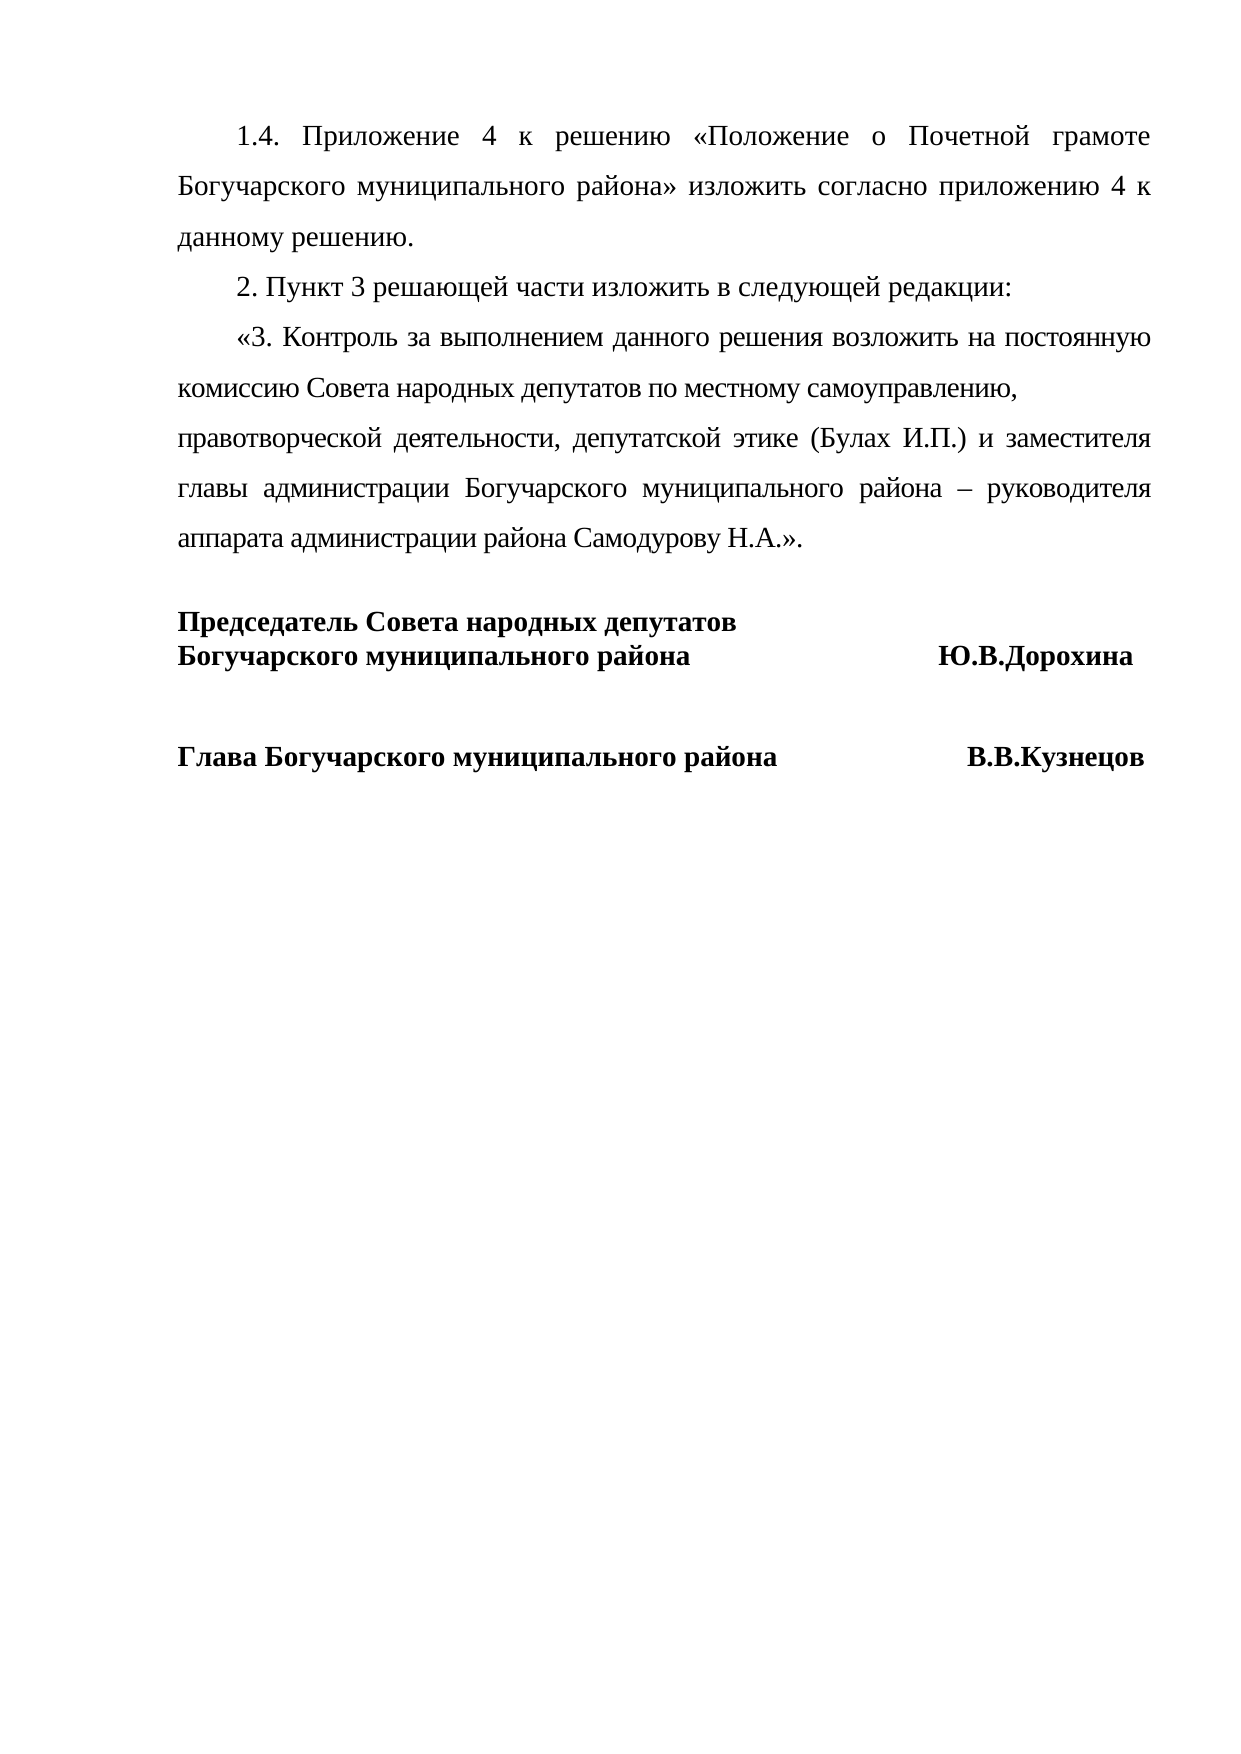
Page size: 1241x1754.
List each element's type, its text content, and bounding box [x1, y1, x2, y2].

text Богучарского муниципального района Ю.В.Дорохина [177, 638, 1152, 672]
text 2. Пункт 3 решающей части изложить в следующей редакции: [177, 269, 1152, 303]
text 1.4. Приложение 4 к решению «Положение о Почетной грамоте Богучарского муниципального района» изложить согласно приложению 4 к данному решению. [177, 118, 1152, 252]
text правотворческой деятельности, депутатской этике (Булах И.П.) и заместителя главы администрации Богучарского муниципального района – руководителя аппарата администрации района Самодурову Н.А.». [177, 420, 1152, 554]
text Председатель Совета народных депутатов [177, 604, 1152, 638]
text Глава Богучарского муниципального района В.В.Кузнецов [177, 739, 1152, 772]
text «3. Контроль за выполнением данного решения возложить на постоянную комиссию Совета народных депутатов по местному самоуправлению, [177, 319, 1152, 403]
